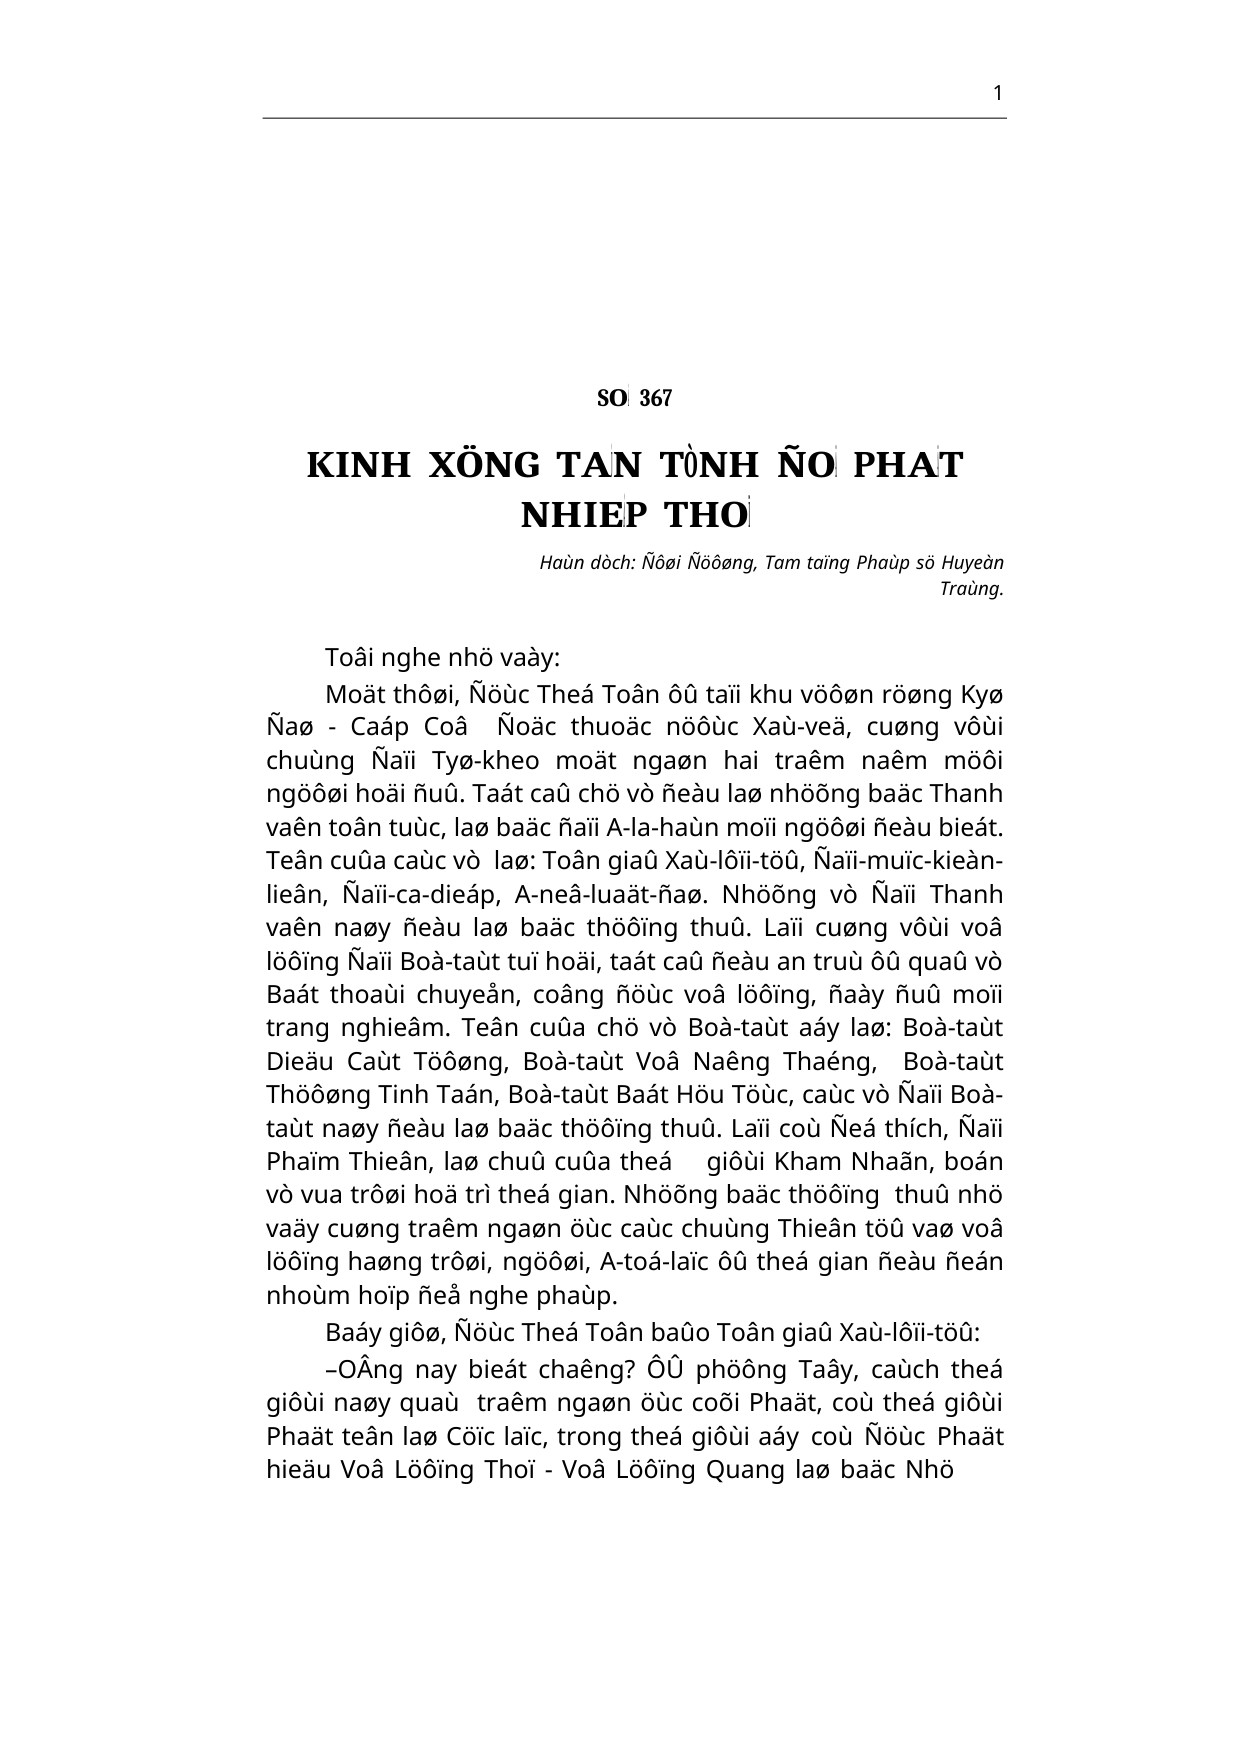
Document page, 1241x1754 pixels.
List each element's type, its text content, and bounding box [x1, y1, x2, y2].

title KINH XÖNG TAÙN TÒNH ÑOÄ PHAÄT NHIEÁP THOÏ [301, 444, 968, 537]
text Traùng. [175, 575, 1004, 601]
text SOÁ 367 [301, 384, 968, 413]
text Haùn dòch: Ñôøi Ñöôøng, Tam taïng Phaùp sö Huyeàn [175, 549, 1004, 575]
text 1 [175, 78, 1004, 107]
text –OÂng nay bieát chaêng? ÔÛ phöông Taây, caùch theá giôùi naøy quaù traêm ngaøn öùc coõi Phaät, coù theá giôùi Phaät teân laø Cöïc laïc, trong theá giôùi aáy coù Ñöùc Phaät hieäu Voâ Löôïng Thoï - Voâ Löôïng Quang laø baäc Nhö [266, 1352, 1004, 1486]
text Toâi nghe nhö vaày: [325, 639, 1065, 673]
text Baáy giôø, Ñöùc Theá Toân baûo Toân giaû Xaù-lôïi-töû: [325, 1315, 1065, 1349]
text Moät thôøi, Ñöùc Theá Toân ôû taïi khu vöôøn röøng Kyø Ñaø - Caáp Coâ Ñoäc thuoäc nöôùc Xaù-veä, cuøng vôùi chuùng Ñaïi Tyø-kheo moät ngaøn hai traêm naêm möôi ngöôøi hoäi ñuû. Taát caû chö vò ñeàu laø nhöõng baäc Thanh vaên toân tuùc, laø baäc ñaïi A-la-haùn moïi ngöôøi ñeàu bieát. Teân cuûa caùc vò laø: Toân giaû Xaù-lôïi-töû, Ñaïi-muïc-kieàn-lieân, Ñaïi-ca-dieáp, A-neâ-luaät-ñaø. Nhöõng vò Ñaïi Thanh vaên naøy ñeàu laø baäc thöôïng thuû. Laïi cuøng vôùi voâ löôïng Ñaïi Boà-taùt tuï hoäi, taát caû ñeàu an truù ôû quaû vò Baát thoaùi chuyeån, coâng ñöùc voâ löôïng, ñaày ñuû moïi trang nghieâm. Teân cuûa chö vò Boà-taùt aáy laø: Boà-taùt Dieäu Caùt Töôøng, Boà-taùt Voâ Naêng Thaéng, Boà-taùt Thöôøng Tinh Taán, Boà-taùt Baát Höu Töùc, caùc vò Ñaïi Boà-taùt naøy ñeàu laø baäc thöôïng thuû. Laïi coù Ñeá thích, Ñaïi Phaïm Thieân, laø chuû cuûa theá giôùi Kham Nhaãn, boán vò vua trôøi hoä trì theá gian. Nhöõng baäc thöôïng thuû nhö vaäy cuøng traêm ngaøn öùc caùc chuùng Thieân töû vaø voâ löôïng haøng trôøi, ngöôøi, A-toá-laïc ôû theá gian ñeàu ñeán nhoùm hoïp ñeå nghe phaùp. [266, 676, 1004, 1312]
